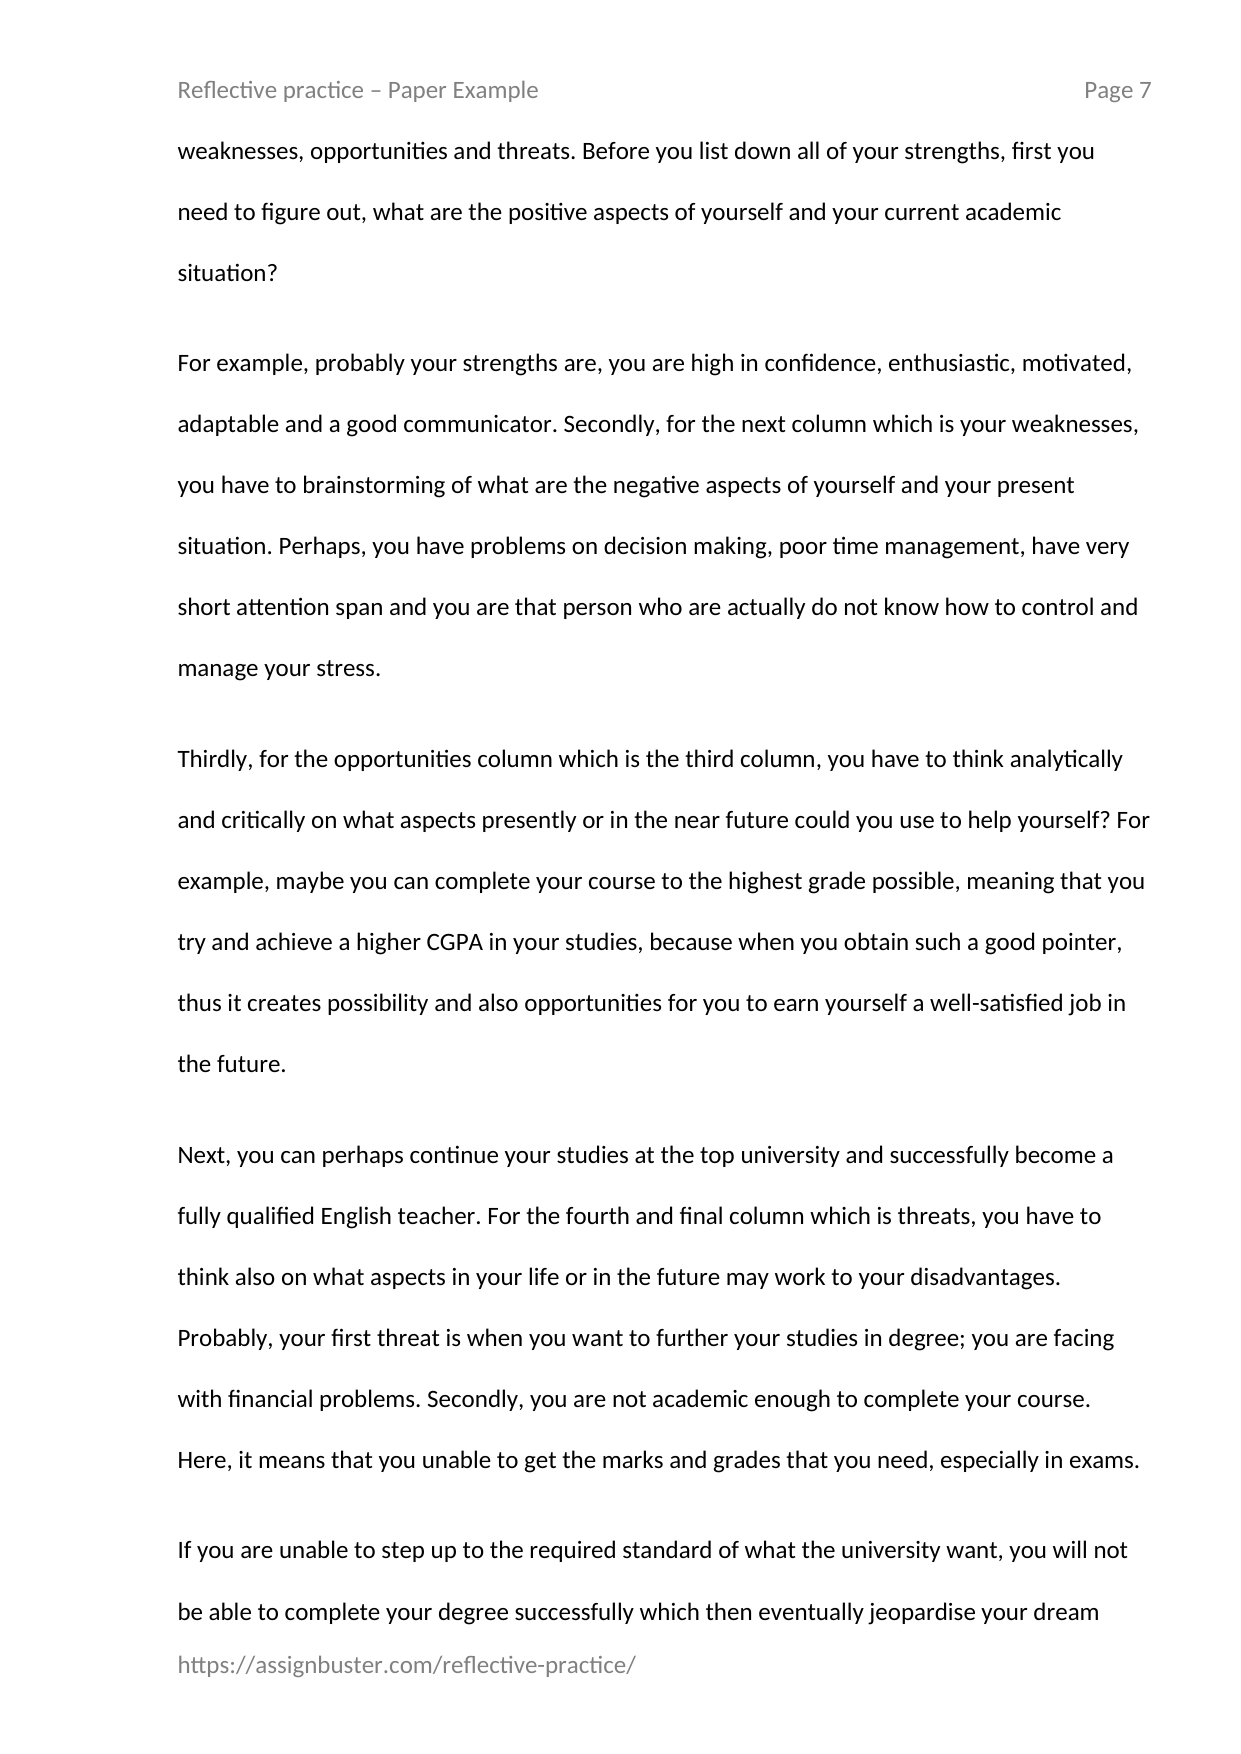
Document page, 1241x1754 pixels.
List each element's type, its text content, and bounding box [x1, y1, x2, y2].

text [177, 1534, 1152, 1626]
text Thirdly, for the opportunities column which is the third column, you have to think analytically and critically on what aspects presently or in the near future could you use to help yourself? For example, maybe you can complete your course to the highest grade possible, meaning that you try and achieve a higher CGPA in your studies, because when you obtain such a good pointer, thus it creates possibility and also opportunities for you to earn yourself a well-satisfied job in the future. [177, 743, 1152, 1079]
text For example, probably your strengths are, you are high in confidence, enthusiastic, motivated, adaptable and a good communicator. Secondly, for the next column which is your weaknesses, you have to brainstorming of what are the negative aspects of yourself and your present situation. Perhaps, you have problems on decision making, poor time management, have very short attention span and you are that person who are actually do not know how to control and manage your stress. [177, 347, 1152, 683]
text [177, 135, 1152, 287]
text Next, you can perhaps continue your studies at the top university and successfully become a fully qualified English teacher. For the fourth and final column which is threats, you have to think also on what aspects in your life or in the future may work to your disadvantages. Probably, your first threat is when you want to further your studies in degree; you are facing with financial problems. Secondly, you are not academic enough to complete your course. Here, it means that you unable to get the marks and grades that you need, especially in exams. [177, 1139, 1152, 1474]
